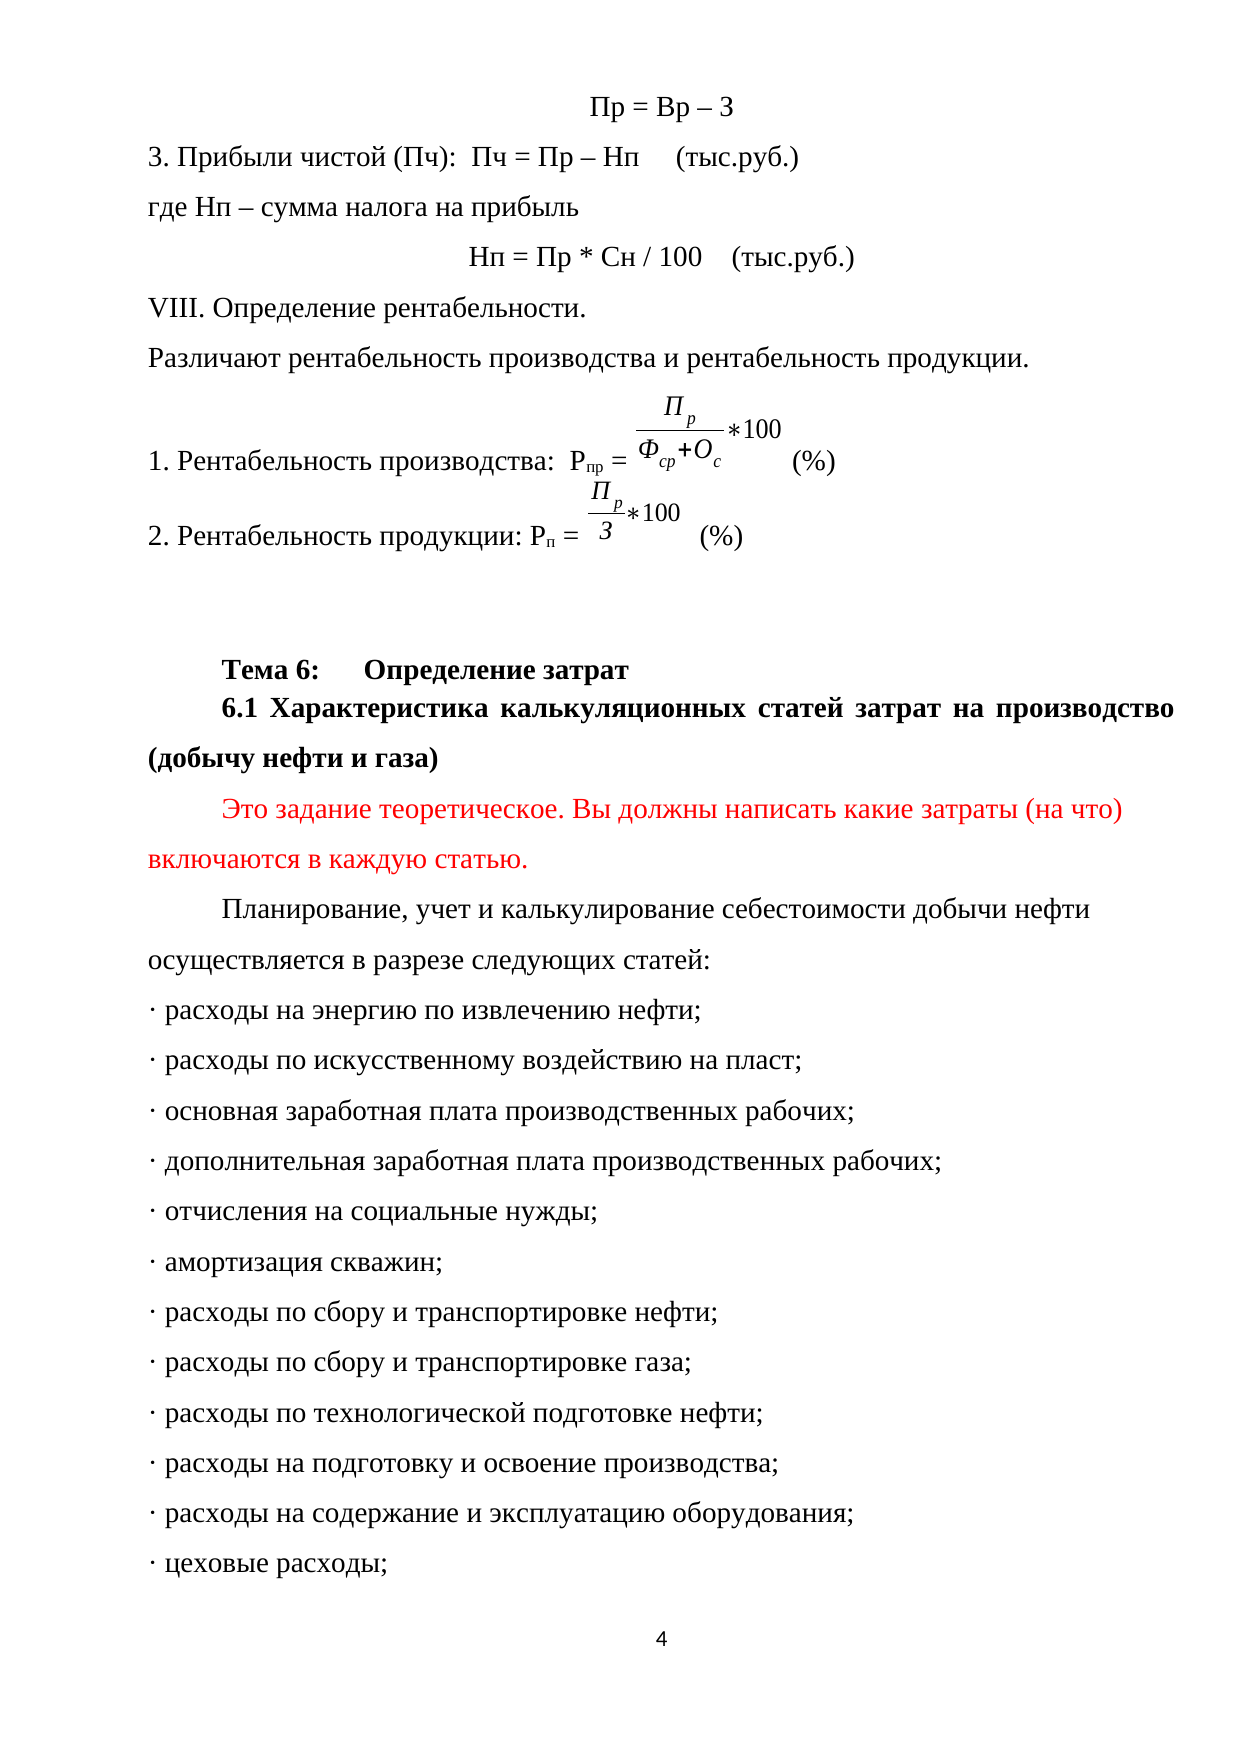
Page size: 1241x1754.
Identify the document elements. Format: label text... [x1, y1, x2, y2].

text · расходы по сбору и транспортировке нефти; [148, 1294, 1175, 1328]
text Различают рентабельность производства и рентабельность продукции. [148, 340, 1175, 374]
text Пр = Вр – З [148, 89, 1175, 122]
text · расходы по сбору и транспортировке газа; [148, 1344, 1175, 1378]
text 2. Рентабельность продукции: Рп = (%) [148, 476, 1175, 551]
text · цеховые расходы; [148, 1546, 1175, 1579]
text · расходы по технологической подготовке нефти; [148, 1395, 1175, 1428]
text · расходы по искусственному воздействию на пласт; [148, 1042, 1175, 1076]
text Планирование, учет и калькулирование себестоимости добычи нефти осуществляется в разрезе следующих статей: [148, 892, 1175, 975]
text Нп = Пр * Сн / 100 (тыс.руб.) [148, 239, 1175, 273]
text · расходы на энергию по извлечению нефти; [148, 992, 1175, 1026]
text · расходы на подготовку и освоение производства; [148, 1445, 1175, 1478]
text 3. Прибыли чистой (Пч): Пч = Пр – Нп (тыс.руб.) [148, 139, 1175, 172]
text Тема 6: Определение затрат [148, 652, 1175, 685]
text · отчисления на социальные нужды; [148, 1193, 1175, 1227]
text 1. Рентабельность производства: Рпр = (%) [148, 391, 1175, 476]
text · основная заработная плата производственных рабочих; [148, 1093, 1175, 1126]
text VIII. Определение рентабельности. [148, 290, 1175, 323]
text Это задание теоретическое. Вы должны написать какие затраты (на что) включаются в каждую статью. [148, 791, 1175, 875]
text · расходы на содержание и эксплуатацию оборудования; [148, 1495, 1175, 1529]
text · дополнительная заработная плата производственных рабочих; [148, 1143, 1175, 1177]
text где Нп – сумма налога на прибыль [148, 189, 1175, 223]
text 6.1 Характеристика калькуляционных статей затрат на производство (добычу нефти и газа) [148, 690, 1175, 774]
text · амортизация скважин; [148, 1244, 1175, 1277]
